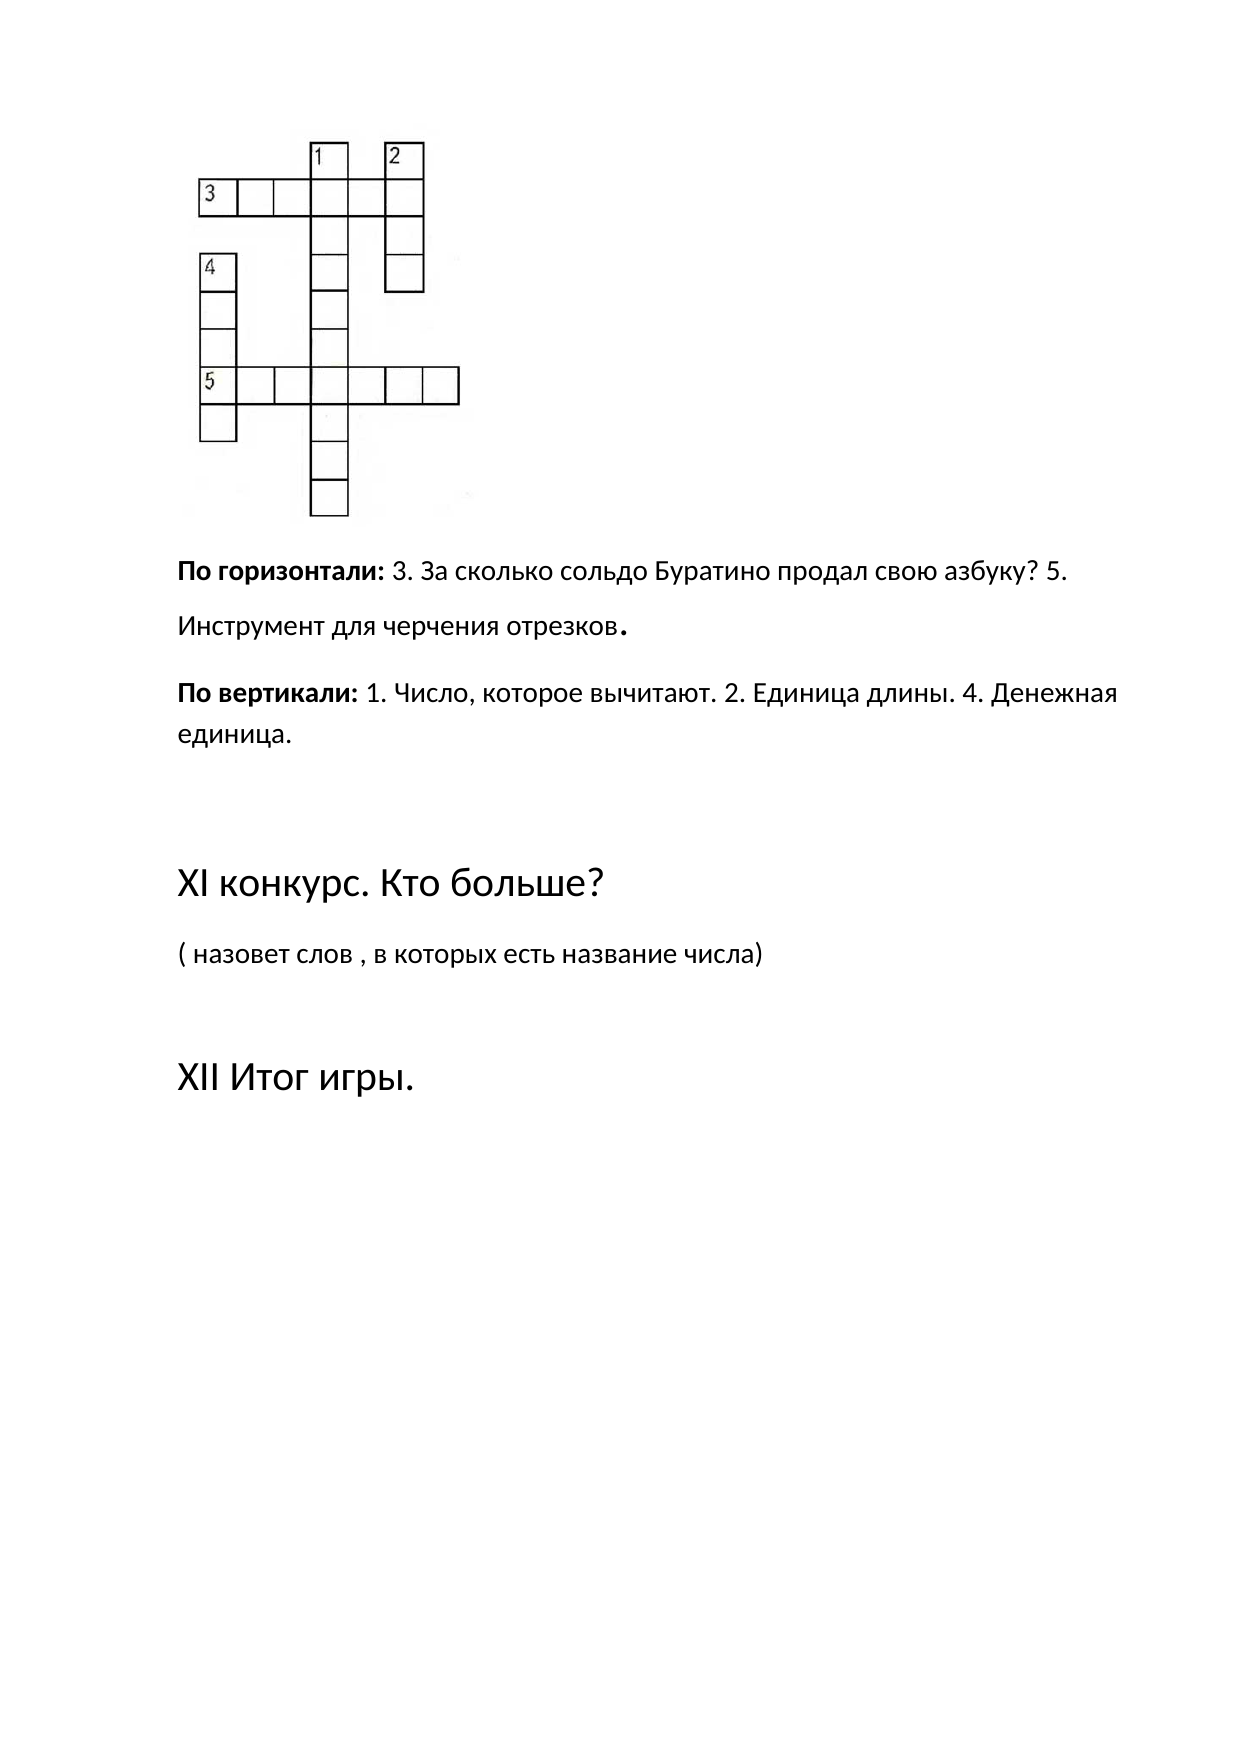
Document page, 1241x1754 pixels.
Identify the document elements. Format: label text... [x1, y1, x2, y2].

text ХII Итог игры. [177, 1050, 1152, 1101]
picture [177, 118, 479, 527]
text По вертикали: 1. Число, которое вычитают. 2. Единица длины. 4. Денежная единица. [177, 674, 1152, 751]
text ХI конкурс. Кто больше? [177, 856, 1152, 907]
text ( назовет слов , в которых есть название числа) [177, 936, 1152, 971]
text По горизонтали: 3. За сколько сольдо Буратино продал свою азбуку? 5. Инструмент для черчения отрезков. [177, 552, 1152, 646]
